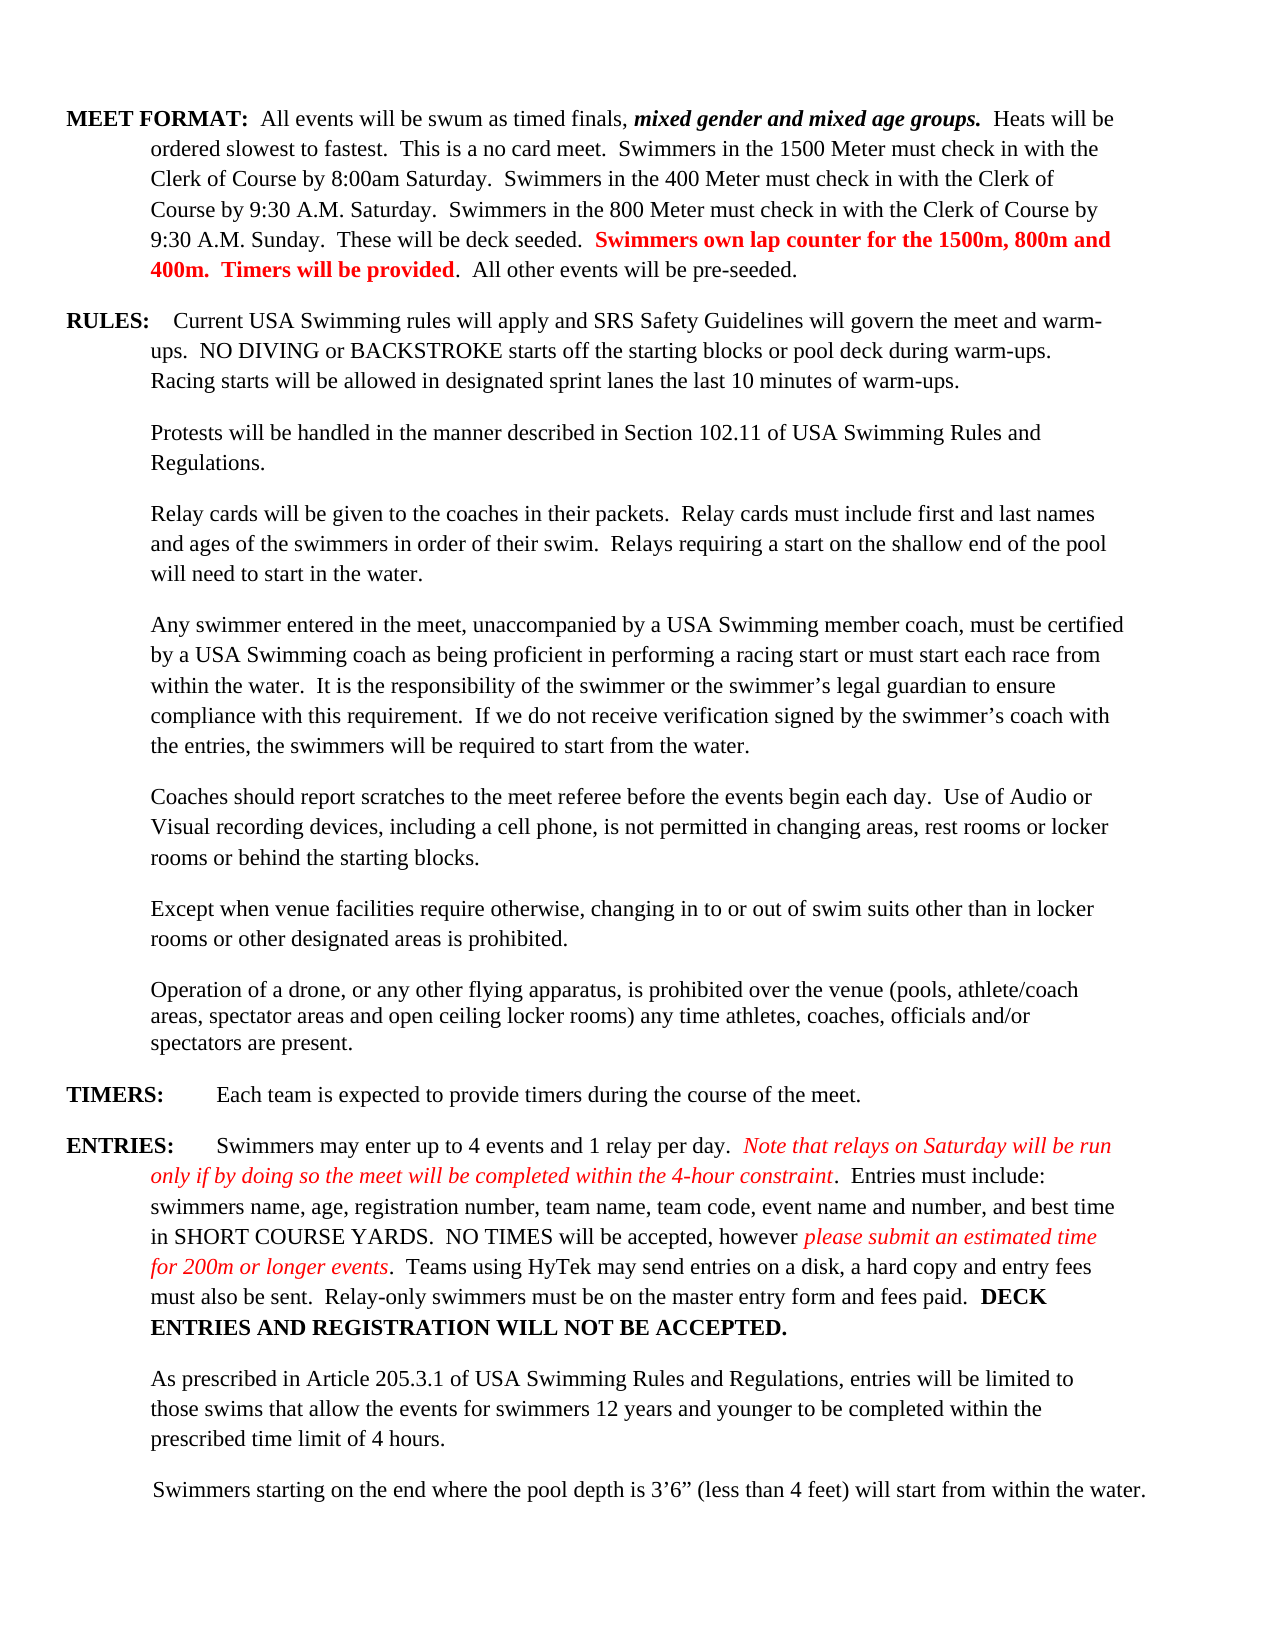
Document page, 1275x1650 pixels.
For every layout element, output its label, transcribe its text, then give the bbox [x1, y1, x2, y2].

text ENTRIES: Swimmers may enter up to 4 events and 1 relay per day. Note that relays on Saturday will be run only if by doing so the meet will be completed within the 4-hour constraint. Entries must include: swimmers name, age, registration number, team name, team code, event name and number, and best time in SHORT COURSE YARDS. NO TIMES will be accepted, however please submit an estimated time for 200m or longer events. Teams using HyTek may send entries on a disk, a hard copy and entry fees must also be sent. Relay-only swimmers must be on the master entry form and fees paid. DECK ENTRIES AND REGISTRATION WILL NOT BE ACCEPTED. [66, 1132, 1125, 1340]
text Swimmers starting on the end where the pool depth is 3’6” (less than 4 feet) will start from within the water. [66, 1476, 1162, 1502]
text MEET FORMAT: All events will be swum as timed finals, mixed gender and mixed age groups. Heats will be ordered slowest to fastest. This is a no card meet. Swimmers in the 1500 Meter must check in with the Clerk of Course by 8:00am Saturday. Swimmers in the 400 Meter must check in with the Clerk of Course by 9:30 A.M. Saturday. Swimmers in the 800 Meter must check in with the Clerk of Course by 9:30 A.M. Sunday. These will be deck seeded. Swimmers own lap counter for the 1500m, 800m and 400m. Timers will be provided. All other events will be pre-seeded. [66, 105, 1125, 282]
text Protests will be handled in the manner described in Section 102.11 of USA Swimming Rules and Regulations. [150, 418, 1125, 475]
text Coaches should report scratches to the meet referee before the events begin each day. Use of Audio or Visual recording devices, including a cell phone, is not permitted in changing areas, rest rooms or locker rooms or behind the starting blocks. [150, 783, 1125, 870]
text Relay cards will be given to the coaches in their packets. Relay cards must include first and last names and ages of the swimmers in order of their swim. Relays requiring a start on the shallow end of the pool will need to start in the water. [150, 500, 1125, 587]
text Operation of a drone, or any other flying apparatus, is prohibited over the venue (pools, athlete/coach areas, spectator areas and open ceiling locker rooms) any time athletes, coaches, officials and/or spectators are present. [150, 976, 1125, 1055]
text TIMERS: Each team is expected to provide timers during the course of the meet. [66, 1081, 1125, 1108]
text RULES: Current USA Swimming rules will apply and SRS Safety Guidelines will govern the meet and warm-ups. NO DIVING or BACKSTROKE starts off the starting blocks or pool deck during warm-ups. Racing starts will be allowed in designated sprint lanes the last 10 minutes of warm-ups. [66, 307, 1125, 394]
text Any swimmer entered in the meet, unaccompanied by a USA Swimming member coach, must be certified by a USA Swimming coach as being proficient in performing a racing start or must start each race from within the water. It is the responsibility of the swimmer or the swimmer’s legal guardian to ensure compliance with this requirement. If we do not receive verification signed by the swimmer’s coach with the entries, the swimmers will be required to start from the water. [150, 611, 1125, 758]
text As prescribed in Article 205.3.1 of USA Swimming Rules and Regulations, entries will be limited to those swims that allow the events for swimmers 12 years and younger to be completed within the prescribed time limit of 4 hours. [150, 1364, 1125, 1451]
text Except when venue facilities require otherwise, changing in to or out of swim suits other than in locker rooms or other designated areas is prohibited. [150, 894, 1125, 951]
